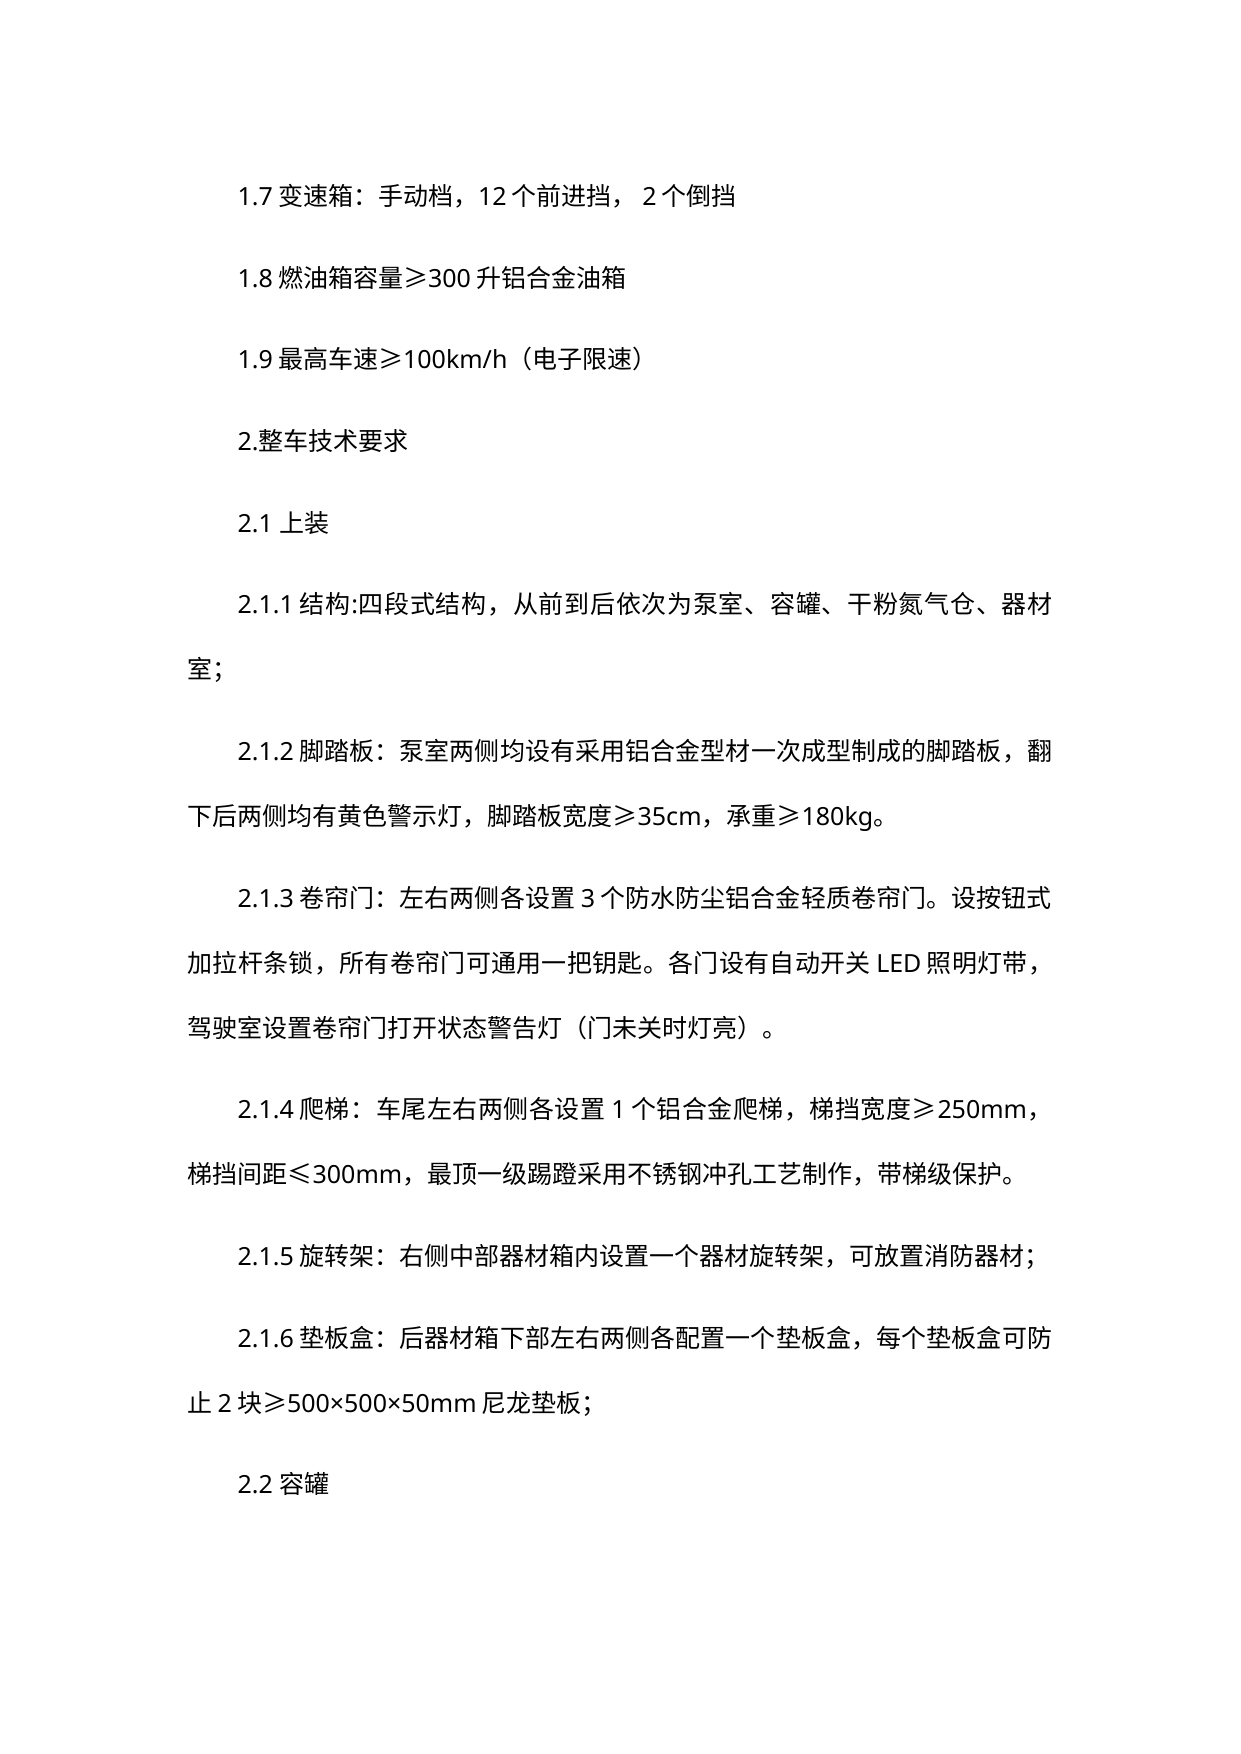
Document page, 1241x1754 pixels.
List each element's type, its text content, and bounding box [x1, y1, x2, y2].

text 2.1.2脚踏板：泵室两侧均设有采用铝合金型材一次成型制成的脚踏板，翻下后两侧均有黄色警示灯，脚踏板宽度≥35cm，承重≥180kg。 [187, 717, 1053, 847]
text 1.9最高车速≥100km/h（电子限速） [187, 325, 1053, 390]
text 2.1.1结构:四段式结构，从前到后依次为泵室、容罐、干粉氮气仓、器材室； [187, 570, 1053, 700]
text 1.8燃油箱容量≥300升铝合金油箱 [187, 244, 1053, 309]
text 2.1.6垫板盒：后器材箱下部左右两侧各配置一个垫板盒，每个垫板盒可防止2块≥500×500×50mm尼龙垫板； [187, 1304, 1053, 1434]
text 2.1.3卷帘门：左右两侧各设置3个防水防尘铝合金轻质卷帘门。设按钮式加拉杆条锁，所有卷帘门可通用一把钥匙。各门设有自动开关LED照明灯带，驾驶室设置卷帘门打开状态警告灯（门未关时灯亮）。 [187, 864, 1053, 1059]
text 1.7变速箱：手动档，12个前进挡， 2个倒挡 [187, 162, 1053, 227]
text 2.整车技术要求 [187, 407, 1053, 472]
text 2.1.4爬梯：车尾左右两侧各设置1个铝合金爬梯，梯挡宽度≥250mm，梯挡间距≤300mm，最顶一级踢蹬采用不锈钢冲孔工艺制作，带梯级保护。 [187, 1075, 1053, 1205]
text 2.1 上装 [187, 489, 1053, 554]
text 2.2 容罐 [187, 1450, 1053, 1515]
text 2.1.5旋转架：右侧中部器材箱内设置一个器材旋转架，可放置消防器材； [187, 1222, 1053, 1287]
